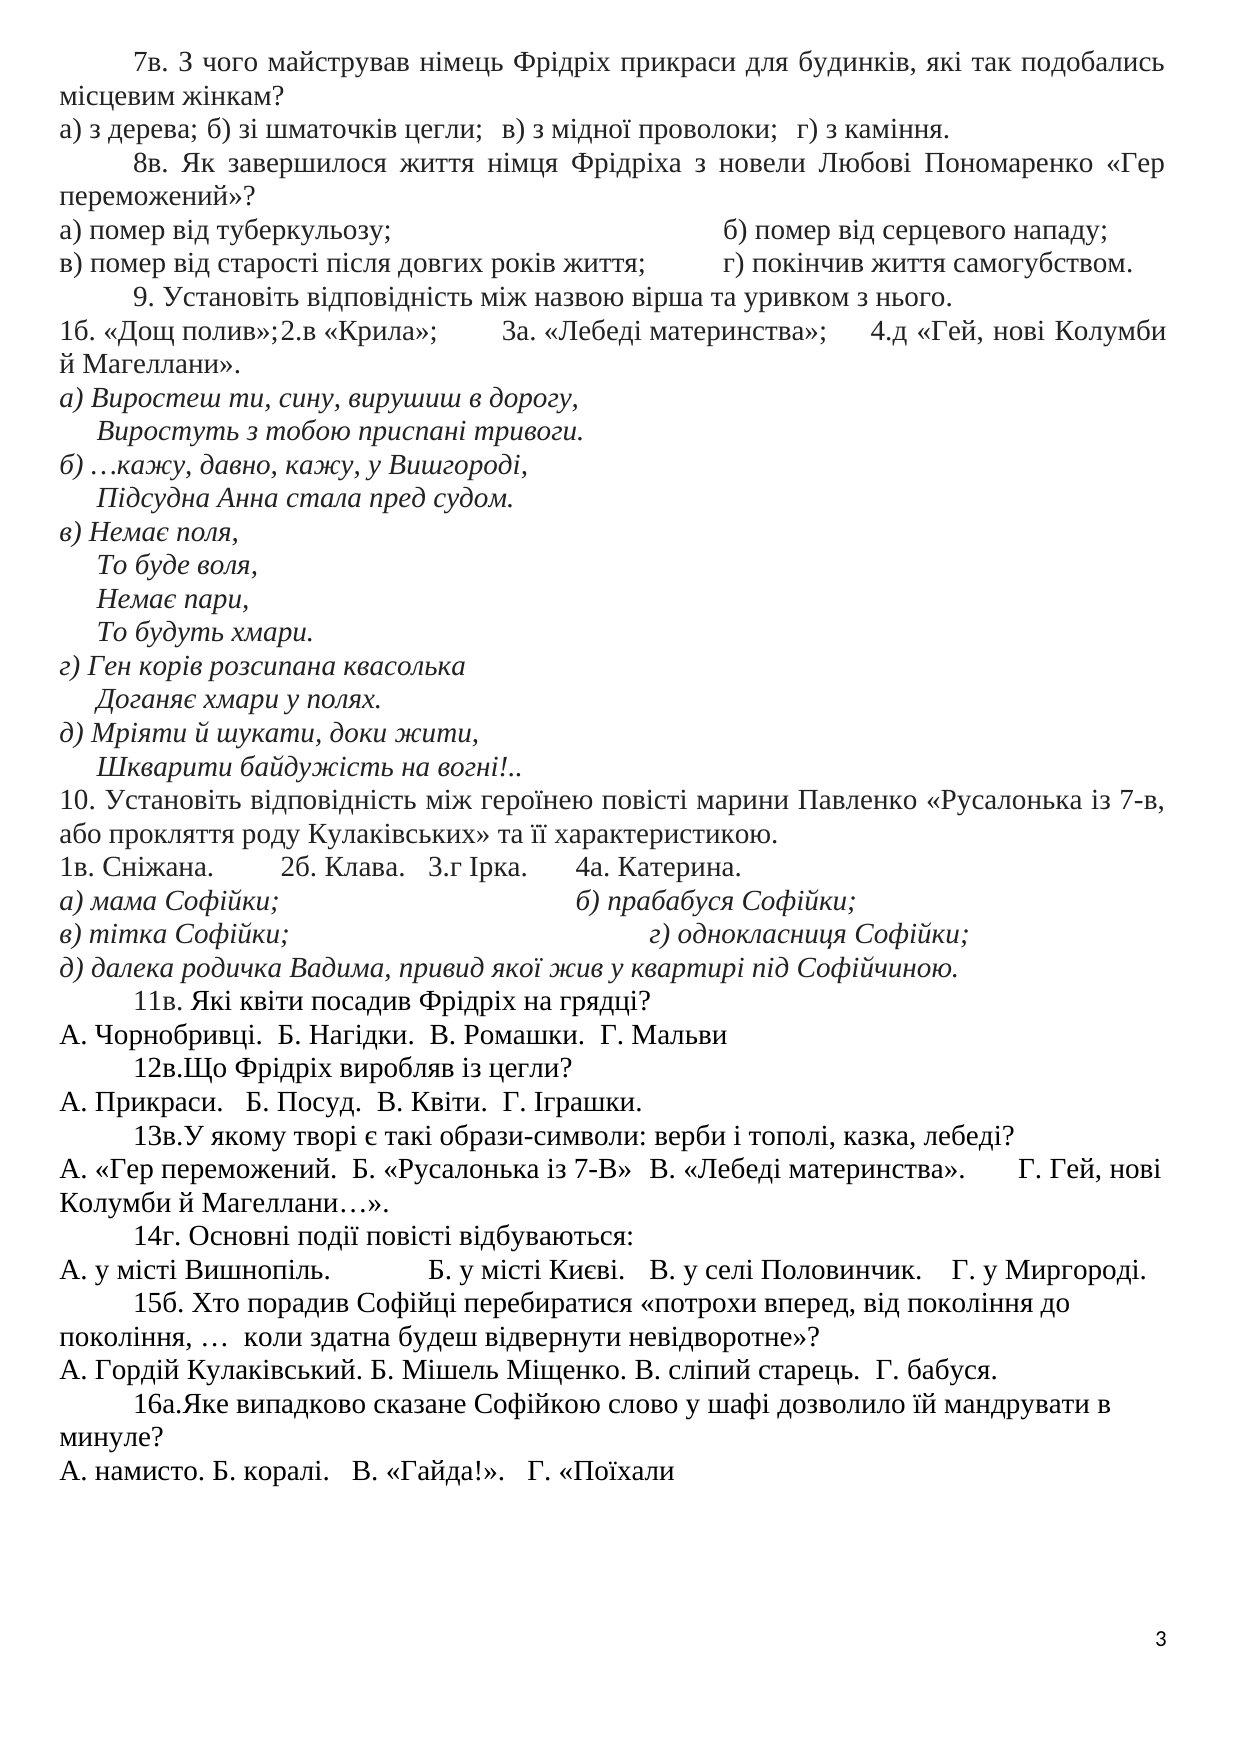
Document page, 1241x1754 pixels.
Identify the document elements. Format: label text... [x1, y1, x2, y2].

text а) з дерева; б) зі шматочків цегли; в) з мідної проволоки; г) з каміння. [59, 111, 1167, 145]
text 14г. Основні події повісті відбуваються: [59, 1218, 1167, 1252]
text 15б. Хто порадив Софійці перебиратися «потрохи вперед, від покоління до покоління, … коли здaтнa будеш відвернути невідворотне»? А. Гордій Кулаківський. Б. Мішель Міщенко. В. сліпий старець. Г. бабуся. [59, 1285, 1167, 1386]
text То будуть хмари. [59, 614, 1167, 648]
text а) мама Софійки; б) прабабуся Софійки; [59, 883, 1167, 916]
text Підсудна Анна стала пред судом. [59, 480, 1167, 514]
text А. «Гер переможений. Б. «Русалонька із 7-В» В. «Лебеді материнства». Г. Гей, нові Колумби й Магеллани…». [59, 1151, 1167, 1218]
text А. Прикраси. Б. Посуд. В. Квіти. Г. Іграшки. [59, 1084, 1167, 1118]
text а) помер від туберкульозу; б) помер від серцевого нападу; [59, 212, 1167, 246]
text в) Немає поля, [59, 514, 1167, 547]
text в) тітка Софійки; г) однокласниця Софійки; [59, 916, 1167, 950]
text 1б. «Дощ полив»; 2.в «Крила»; 3а. «Лебеді материнства»; 4.д «Гей, нові Колумби й Магеллани». [59, 313, 1167, 380]
text 8в. Як завершилося життя німця Фрідріха з новели Любові Пономаренко «Гер переможений»? [59, 145, 1167, 212]
text 9. Установіть відповідність між назвою вірша та уривком з нього. [59, 279, 1167, 313]
text Виростуть з тобою приспані тривоги. [59, 413, 1167, 447]
text в) помер від старості після довгих років життя; г) покінчив життя самогубством. [59, 246, 1167, 279]
text 7в. З чого майстрував німець Фрідріх прикраси для будинків, які так подобались місцевим жінкам? [59, 44, 1167, 111]
text 12в.Що Фрідріх виробляв із цегли? [59, 1051, 1167, 1084]
text 1в. Сніжана. 2б. Клава. 3.г Ірка. 4а. Катерина. [59, 849, 1167, 883]
text а) Виростеш ти, сину, вирушиш в дорогу, [59, 380, 1167, 413]
text д) далека родичка Вадима, привид якої жив у квартирі під Софійчиною. [59, 950, 1167, 983]
text А. намисто. Б. коралі. В. «Гайда!». Г. «Поїхали [59, 1453, 1167, 1487]
text д) Мріяти й шукати, доки жити, [59, 715, 1167, 749]
text 10. Установіть відповідність між героїнею повісті марини Павленко «Русалонька із 7-в, або прокляття роду Кулаківських» та її характеристикою. [59, 782, 1167, 849]
text А. Чорнобривці. Б. Нагідки. В. Ромашки. Г. Мальви [59, 1017, 1167, 1051]
text 16а.Яке випадково сказане Софійкою слово у шафі дозволило їй мандрувати в минуле? [59, 1386, 1167, 1453]
text Шкварити байдужість на вогні!.. [59, 749, 1167, 782]
text Доганяє хмари у полях. [59, 682, 1167, 715]
text А. у місті Вишнопіль. Б. у місті Києві. В. у селі Половинчик. Г. у Миргороді. [59, 1252, 1167, 1285]
text г) Ген корів розсипана квасолька [59, 648, 1167, 682]
text Немає пари, [59, 581, 1167, 614]
text 11в. Які квіти посадив Фрідріх на грядці? [59, 983, 1167, 1017]
text То буде воля, [59, 547, 1167, 581]
text 13в.У якому творі є такі образи-символи: верби і тополі, казка, лебеді? [59, 1118, 1167, 1151]
text б) …кажу, давно, кажу, у Вишгороді, [59, 447, 1167, 480]
